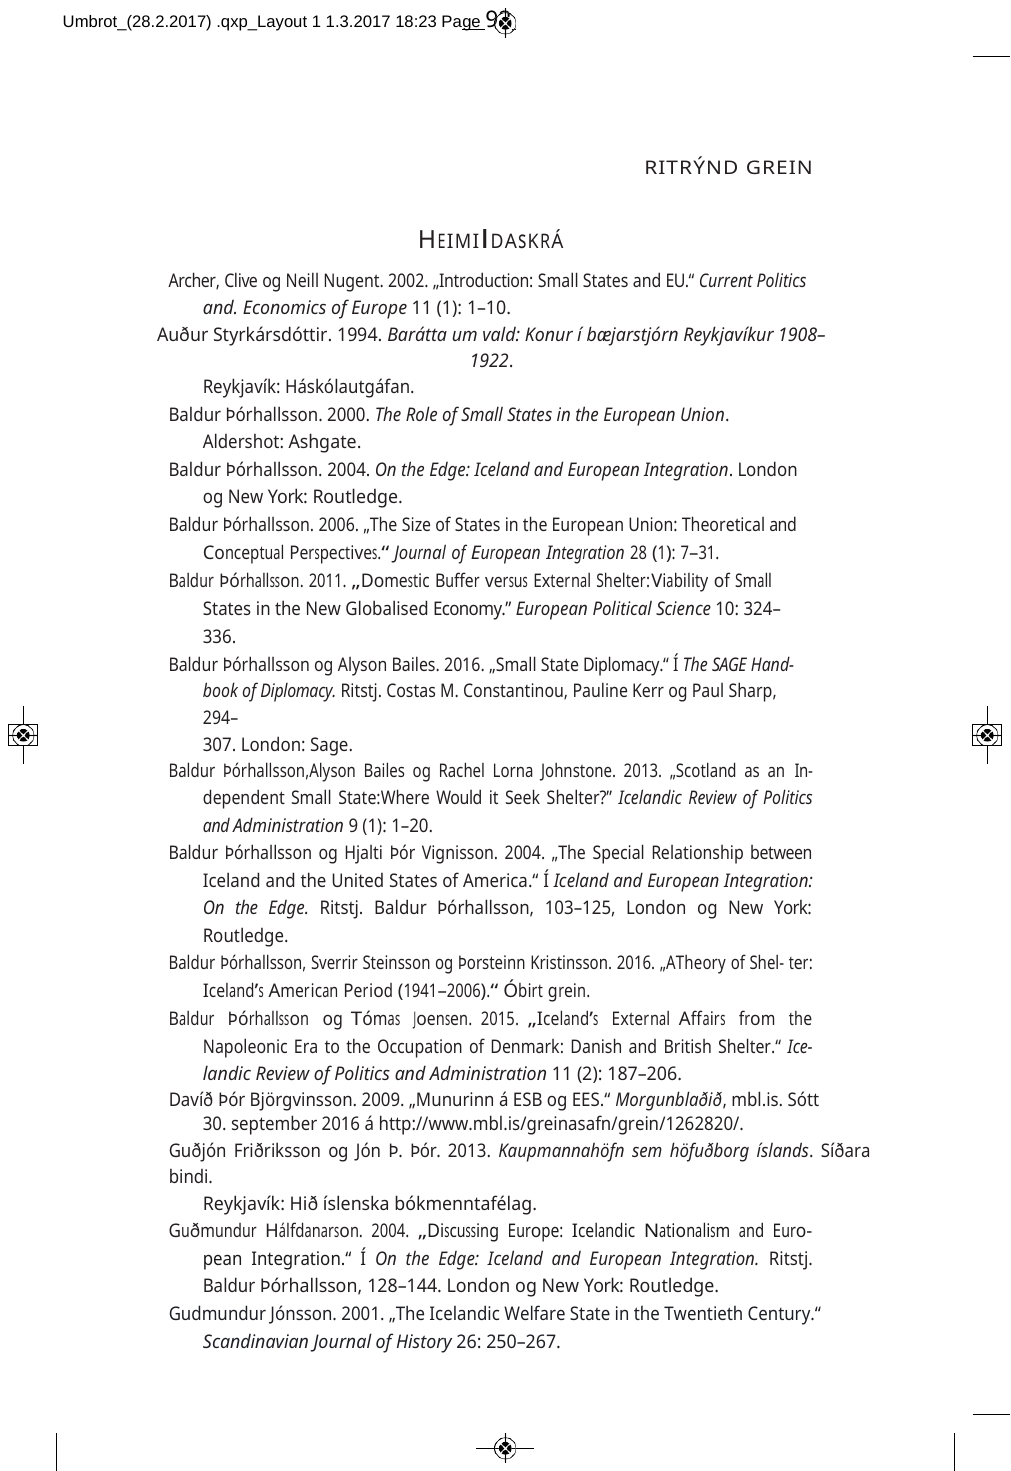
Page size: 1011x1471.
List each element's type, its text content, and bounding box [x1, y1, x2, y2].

picture [9, 725, 37, 745]
text Baldur Þórhallsson. 2011. „Domestic Buffer versus External Shelter:Viability of Small States in the New Globalised Economy.” European Political Science 10: 324–336. [168, 567, 813, 648]
picture [494, 8, 516, 38]
text Baldur Þórhallsson. 2000. The Role of Small States in the European Union. Aldershot: Ashgate. [168, 402, 814, 454]
text Archer, Clive og Neill Nugent. 2002. „Introduction: Small States and EU.“ Current Politics and. Economics of Europe 11 (1): 1–10. [168, 268, 814, 320]
text Reykjavík: Hið íslenska bókmenntafélag. [203, 1190, 871, 1216]
text 30. september 2016 á http://www.mbl.is/greinasafn/grein/1262820/. [203, 1110, 871, 1136]
subtitle Heimildaskrá [138, 221, 843, 255]
text Baldur Þórhallsson og Alyson Bailes. 2016. „Small State Diplomacy.“ Í The SAGE Hand- book of Diplomacy. Ritstj. Costas M. Constantinou, Pauline Kerr og Paul Sharp, 294– [168, 651, 814, 730]
text RITRÝND GREIN [52, 154, 813, 179]
text Baldur Þórhallsson og Hjalti Þór Vignisson. 2004. „The Special Relationship between Iceland and the United States of America.“ Í Iceland and European Integration: On the Edge. Ritstj. Baldur Þórhallsson, 103–125, London og New York: Routledge. [168, 840, 813, 948]
text Baldur Þórhallsson og Tómas Joensen. 2015. „Iceland’s External Affairs from the Napoleonic Era to the Occupation of Denmark: Danish and British Shelter.“ Ice- landic Review of Politics and Administration 11 (2): 187–206. [168, 1006, 813, 1086]
text Baldur Þórhallsson. 2004. On the Edge: Iceland and European Integration. London og New York: Routledge. [168, 456, 814, 508]
text Davíð Þór Björgvinsson. 2009. „Munurinn á ESB og EES.“ Morgunblaðið, mbl.is. Sótt [168, 1088, 871, 1110]
text Guðmundur Hálfdanarson. 2004. „Discussing Europe: Icelandic Nationalism and Euro- pean Integration.“ Í On the Edge: Iceland and European Integration. Ritstj. Baldur Þórhallsson, 128–144. London og New York: Routledge. [168, 1218, 813, 1298]
text Baldur Þórhallsson, Sverrir Steinsson og Þorsteinn Kristinsson. 2016. „ATheory of Shel- ter: Iceland’s American Period (1941–2006).“ Óbirt grein. [168, 950, 813, 1003]
text Auður Styrkársdóttir. 1994. Barátta um vald: Konur í bæjarstjórn Reykjavíkur 1908–1922. [140, 322, 843, 373]
text 307. London: Sage. [203, 731, 871, 757]
picture [494, 1433, 516, 1463]
text Scandinavian Journal of History 26: 250–267. [203, 1328, 871, 1354]
text Reykjavík: Háskólautgáfan. [203, 374, 871, 399]
picture [973, 725, 1001, 745]
text Baldur Þórhallsson. 2006. „The Size of States in the European Union: Theoretical and Conceptual Perspectives.“ Journal of European Integration 28 (1): 7–31. [168, 511, 813, 564]
text Gudmundur Jónsson. 2001. „The Icelandic Welfare State in the Twentieth Century.“ [168, 1300, 871, 1326]
text Baldur Þórhallsson,Alyson Bailes og Rachel Lorna Johnstone. 2013. „Scotland as an In- dependent Small State:Where Would it Seek Shelter?” Icelandic Review of Politics and Administration 9 (1): 1–20. [168, 757, 813, 838]
text Guðjón Friðriksson og Jón Þ. Þór. 2013. Kaupmannahöfn sem höfuðborg íslands. Síðara bindi. [168, 1138, 871, 1189]
